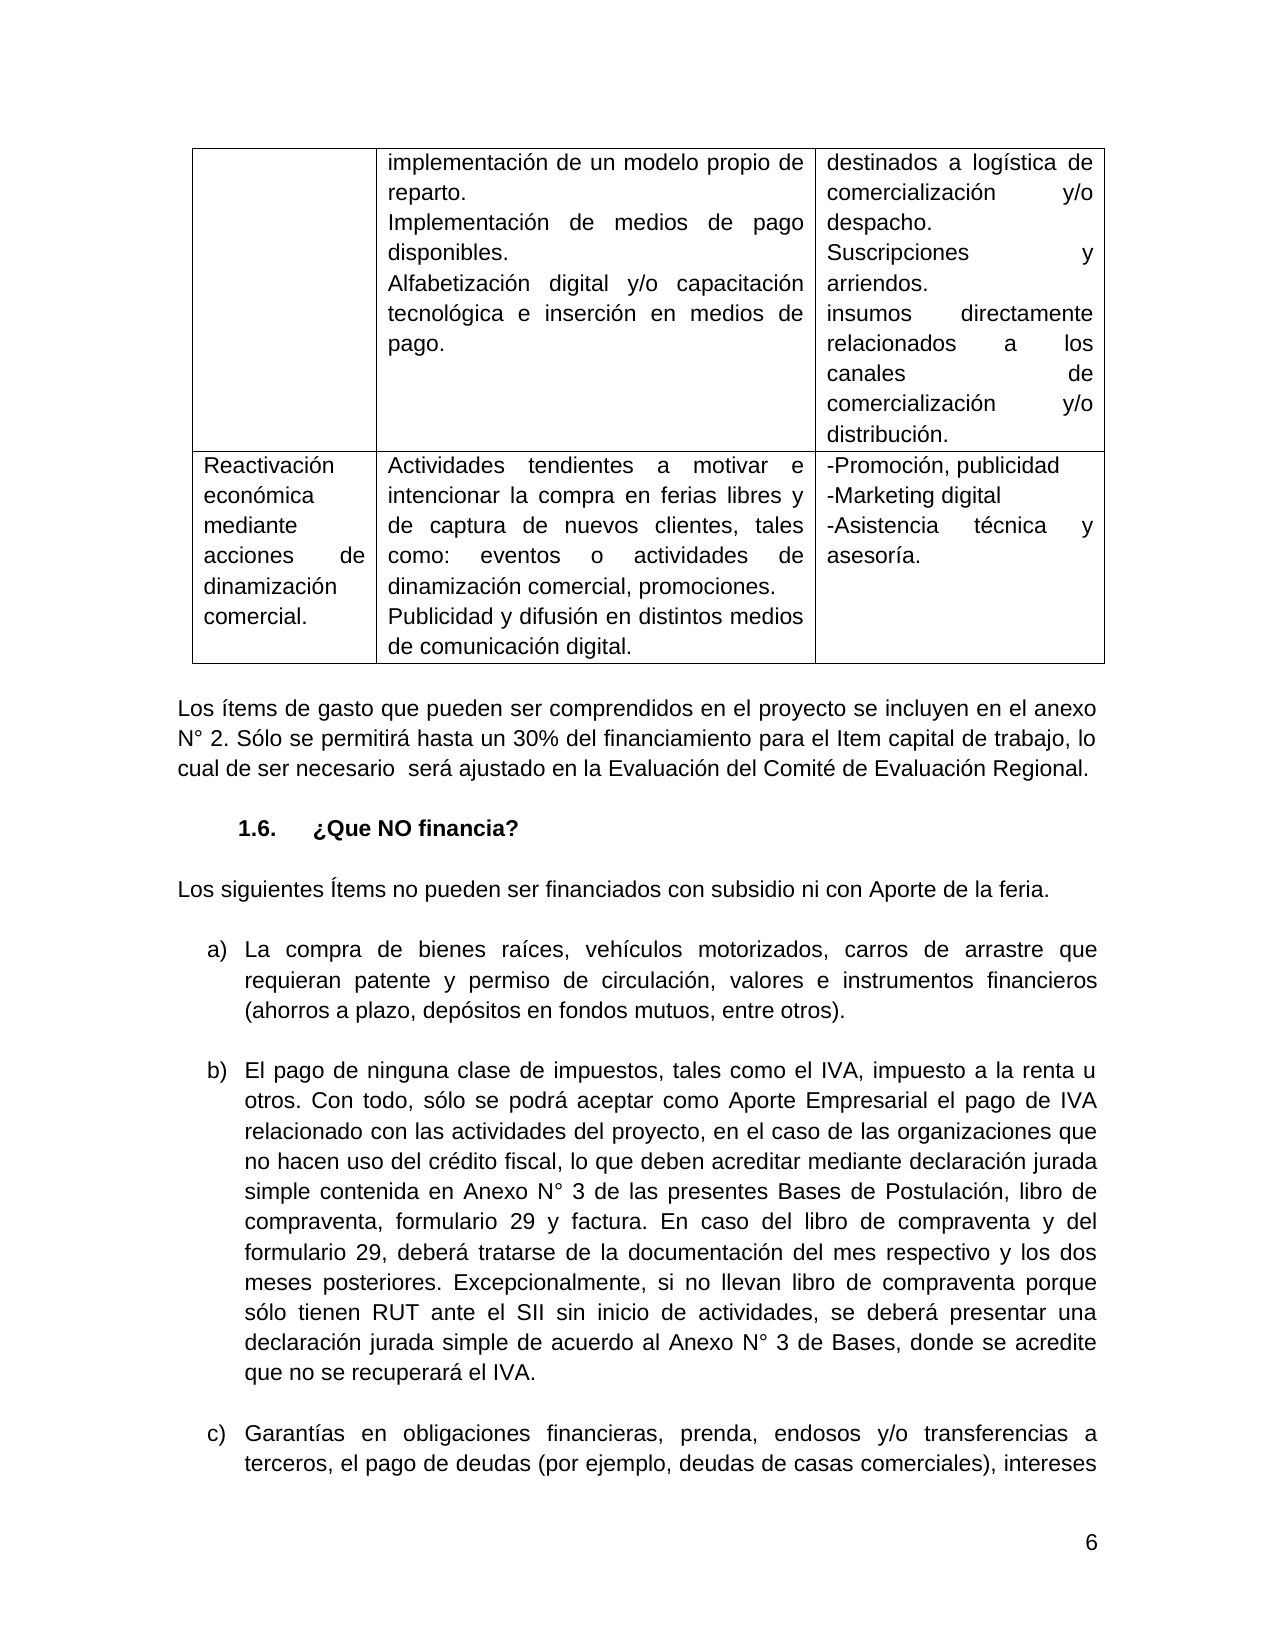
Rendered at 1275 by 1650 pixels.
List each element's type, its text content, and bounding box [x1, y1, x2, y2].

list El pago de ninguna clase de impuestos, tales como el IVA, impuesto a la renta u otros. Con todo, sólo se podrá aceptar como Aporte Empresarial el pago de IVA relacionado con las actividades del proyecto, en el caso de las organizaciones que no hacen uso del crédito fiscal, lo que deben acreditar mediante declaración jurada simple contenida en Anexo N° 3 de las presentes Bases de Postulación, libro de compraventa, formulario 29 y factura. En caso del libro de compraventa y del formulario 29, deberá tratarse de la documentación del mes respectivo y los dos meses posteriores. Excepcionalmente, si no llevan libro de compraventa porque sólo tienen RUT ante el SII sin inicio de actividades, se deberá presentar una declaración jurada simple de acuerdo al Anexo N° 3 de Bases, donde se acredite que no se recuperará el IVA. [207, 1057, 1098, 1386]
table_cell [193, 149, 376, 451]
table_cell -Promoción, publicidad -Marketing digital -Asistencia técnica y asesoría. [816, 452, 1104, 663]
subtitle ¿Que NO financia? [238, 815, 1098, 842]
text Los ítems de gasto que pueden ser comprendidos en el proyecto se incluyen en el anexo N° 2. Sólo se permitirá hasta un 30% del financiamiento para el Item capital de trabajo, lo cual de ser necesario será ajustado en la Evaluación del Comité de Evaluación Regional. [177, 694, 1098, 781]
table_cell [377, 149, 815, 451]
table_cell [816, 149, 1104, 451]
text Los siguientes Ítems no pueden ser financiados con subsidio ni con Aporte de la feria. [177, 876, 1098, 902]
table_cell Actividades tendientes a motivar e intencionar la compra en ferias libres y de captura de nuevos clientes, tales como: eventos o actividades de dinamización comercial, promociones. Publicidad y difusión en distintos medios de comunicación digital. [377, 452, 815, 663]
list La compra de bienes raíces, vehículos motorizados, carros de arrastre que requieran patente y permiso de circulación, valores e instrumentos financieros (ahorros a plazo, depósitos en fondos mutuos, entre otros). [207, 936, 1098, 1023]
table_cell Reactivación económica mediante acciones de dinamización comercial. [193, 452, 376, 663]
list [207, 1420, 1098, 1476]
